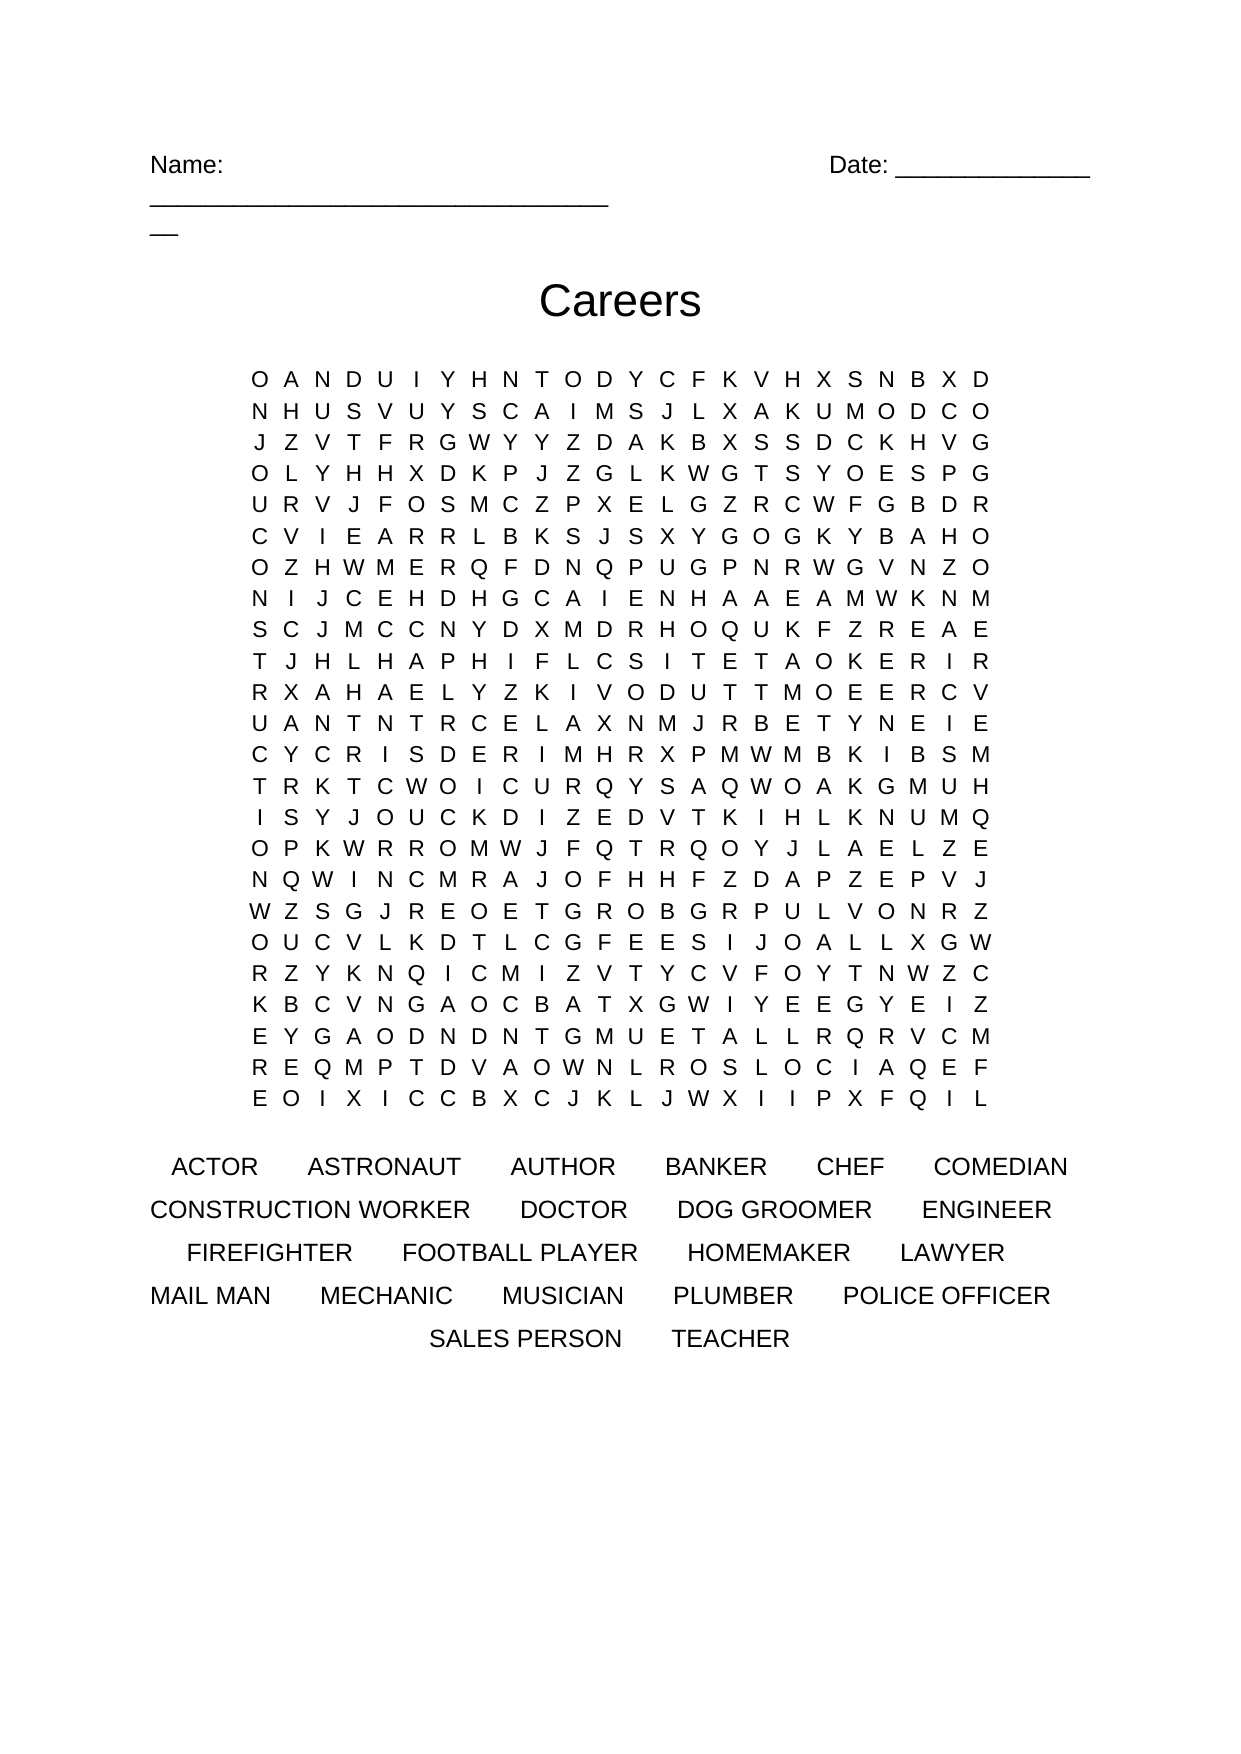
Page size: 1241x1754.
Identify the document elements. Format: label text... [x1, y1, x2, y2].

table_cell W [683, 458, 714, 489]
table_cell T [683, 1020, 714, 1051]
table_cell Q [902, 1051, 933, 1083]
table_cell B [902, 739, 933, 770]
table_cell H [620, 864, 651, 895]
table_cell R [651, 833, 683, 864]
table_cell R [432, 520, 463, 551]
table_cell O [620, 676, 651, 708]
table_cell D [432, 1051, 463, 1083]
table_cell C [495, 395, 526, 426]
table_cell E [871, 864, 902, 895]
table_cell V [651, 801, 683, 833]
table_cell J [526, 833, 557, 864]
table_cell T [683, 801, 714, 833]
table_cell C [244, 520, 275, 551]
table_cell T [620, 958, 651, 989]
table_cell E [902, 708, 933, 739]
table_cell S [777, 426, 808, 458]
table_cell Y [620, 770, 651, 801]
table_cell L [745, 1020, 777, 1051]
table_cell R [714, 708, 745, 739]
table_cell W [745, 739, 777, 770]
table_cell E [777, 989, 808, 1020]
table_cell R [871, 614, 902, 645]
table_cell R [871, 1020, 902, 1051]
table_cell R [934, 895, 965, 926]
table_cell C [244, 739, 275, 770]
table_cell U [651, 551, 683, 583]
table_cell S [745, 426, 777, 458]
table_cell N [871, 958, 902, 989]
table_cell R [338, 739, 369, 770]
table_cell J [651, 395, 683, 426]
table_cell O [244, 926, 275, 958]
table_cell W [902, 958, 933, 989]
table_cell R [244, 676, 275, 708]
table_cell A [526, 395, 557, 426]
table_cell K [840, 770, 871, 801]
table_cell A [714, 583, 745, 614]
table_cell I [526, 958, 557, 989]
table_cell G [965, 426, 996, 458]
table_cell W [871, 583, 902, 614]
table_header C [651, 364, 683, 395]
table_cell K [840, 739, 871, 770]
table_cell H [307, 551, 338, 583]
table_cell S [620, 645, 651, 676]
table_cell K [401, 926, 432, 958]
table_cell M [777, 739, 808, 770]
table_header F [683, 364, 714, 395]
table_cell J [651, 1083, 683, 1114]
table_cell O [714, 833, 745, 864]
table_cell K [307, 833, 338, 864]
table_cell K [526, 520, 557, 551]
table_cell N [432, 614, 463, 645]
table_cell L [683, 395, 714, 426]
table_cell Z [840, 614, 871, 645]
table_cell C [464, 708, 495, 739]
title Careers [150, 274, 1090, 326]
table_cell V [934, 864, 965, 895]
table_cell E [338, 520, 369, 551]
table_cell I [558, 676, 589, 708]
table_cell E [651, 1020, 683, 1051]
table_cell W [683, 1083, 714, 1114]
table_cell K [338, 958, 369, 989]
table_header A [275, 364, 307, 395]
table_cell L [369, 926, 401, 958]
table_cell G [683, 489, 714, 520]
table_cell U [934, 770, 965, 801]
table_cell V [464, 1051, 495, 1083]
table_header Y [432, 364, 463, 395]
table_cell W [558, 1051, 589, 1083]
table_cell G [714, 458, 745, 489]
table_cell O [369, 1020, 401, 1051]
table_cell O [777, 770, 808, 801]
table_cell N [871, 708, 902, 739]
table_cell Z [714, 489, 745, 520]
table_cell L [464, 520, 495, 551]
table_cell Q [464, 551, 495, 583]
table_cell Y [840, 520, 871, 551]
table_cell C [589, 645, 620, 676]
table_cell C [307, 926, 338, 958]
table_cell T [683, 645, 714, 676]
table_cell O [401, 489, 432, 520]
table_cell V [589, 676, 620, 708]
table_cell N [902, 551, 933, 583]
table_cell L [558, 645, 589, 676]
table_cell K [902, 583, 933, 614]
table_cell C [495, 489, 526, 520]
table_cell Z [275, 895, 307, 926]
table_cell A [683, 770, 714, 801]
table_cell L [902, 833, 933, 864]
table_cell V [589, 958, 620, 989]
table_cell Z [934, 958, 965, 989]
table_cell I [589, 583, 620, 614]
table_cell Y [464, 676, 495, 708]
table_cell C [464, 958, 495, 989]
table_cell T [526, 1020, 557, 1051]
table_cell M [432, 864, 463, 895]
table_cell R [432, 708, 463, 739]
table_cell L [495, 926, 526, 958]
table_cell E [620, 926, 651, 958]
table_cell F [369, 489, 401, 520]
table_cell O [244, 551, 275, 583]
table_cell R [745, 489, 777, 520]
table_cell X [620, 989, 651, 1020]
table_cell E [432, 895, 463, 926]
table_cell B [683, 426, 714, 458]
table_cell G [840, 989, 871, 1020]
table_cell C [934, 395, 965, 426]
table_cell X [495, 1083, 526, 1114]
table_cell A [745, 583, 777, 614]
table_cell S [714, 1051, 745, 1083]
table_cell T [338, 708, 369, 739]
table_cell H [369, 458, 401, 489]
table_cell X [651, 739, 683, 770]
table_cell D [651, 676, 683, 708]
table_cell T [589, 989, 620, 1020]
table_cell V [714, 958, 745, 989]
table_cell A [495, 864, 526, 895]
table_cell F [558, 833, 589, 864]
table_cell Z [275, 958, 307, 989]
table_cell M [714, 739, 745, 770]
table_cell Z [558, 458, 589, 489]
table_cell S [902, 458, 933, 489]
table_cell Q [965, 801, 996, 833]
table_cell D [432, 583, 463, 614]
table_cell S [934, 739, 965, 770]
table_cell D [432, 458, 463, 489]
table_cell O [840, 458, 871, 489]
table_cell G [558, 895, 589, 926]
table_cell S [244, 614, 275, 645]
table_cell E [871, 458, 902, 489]
table_cell N [432, 1020, 463, 1051]
table_cell B [808, 739, 839, 770]
table_cell R [902, 645, 933, 676]
table_cell C [934, 676, 965, 708]
table_cell W [808, 551, 839, 583]
table_header X [934, 364, 965, 395]
table_cell Y [495, 426, 526, 458]
table_cell Z [558, 958, 589, 989]
table_cell I [244, 801, 275, 833]
table_cell D [745, 864, 777, 895]
table_cell M [934, 801, 965, 833]
table_cell I [275, 583, 307, 614]
table_cell G [651, 989, 683, 1020]
table_cell I [934, 1083, 965, 1114]
table_cell U [307, 395, 338, 426]
table_cell P [683, 739, 714, 770]
table_cell V [338, 926, 369, 958]
table_cell T [338, 770, 369, 801]
table_cell P [934, 458, 965, 489]
table_cell Z [526, 489, 557, 520]
table_cell Y [307, 458, 338, 489]
table_cell O [777, 958, 808, 989]
table_cell N [244, 864, 275, 895]
table_cell U [526, 770, 557, 801]
table_cell M [902, 770, 933, 801]
table_cell P [808, 1083, 839, 1114]
table_cell C [526, 926, 557, 958]
table_cell Y [840, 708, 871, 739]
table_cell O [244, 458, 275, 489]
table_cell C [401, 614, 432, 645]
text ACTOR ASTRONAUT AUTHOR BANKER CHEF COMEDIAN CONSTRUCTION WORKER DOCTOR DOG GROOMER ENGINEER FIREFIGHTER FOOTBALL PLAYER HOMEMAKER LAWYER MAIL MAN MECHANIC MUSICIAN PLUMBER POLICE OFFICER SALES PERSON TEACHER [150, 1151, 1090, 1353]
table_cell B [526, 989, 557, 1020]
table_header S [840, 364, 871, 395]
table_cell O [745, 520, 777, 551]
table_cell M [589, 1020, 620, 1051]
table_cell I [871, 739, 902, 770]
table_cell L [526, 708, 557, 739]
table_cell P [558, 489, 589, 520]
table_cell R [620, 739, 651, 770]
table_cell T [745, 458, 777, 489]
table_cell D [432, 739, 463, 770]
table_cell N [244, 395, 275, 426]
table_cell B [651, 895, 683, 926]
table_cell N [307, 708, 338, 739]
table_cell S [558, 520, 589, 551]
table_cell T [745, 676, 777, 708]
table_cell G [683, 551, 714, 583]
table_cell D [401, 1020, 432, 1051]
table_cell U [620, 1020, 651, 1051]
table_cell F [526, 645, 557, 676]
table_cell C [840, 426, 871, 458]
table_cell M [338, 614, 369, 645]
table_cell Z [275, 551, 307, 583]
table_cell L [275, 458, 307, 489]
table_cell A [558, 583, 589, 614]
table_cell A [620, 426, 651, 458]
table_cell Z [495, 676, 526, 708]
table_cell W [464, 426, 495, 458]
table_cell Y [464, 614, 495, 645]
table_cell V [338, 989, 369, 1020]
table_cell G [777, 520, 808, 551]
table_cell I [934, 708, 965, 739]
table_cell K [464, 458, 495, 489]
table_cell D [808, 426, 839, 458]
table_cell F [369, 426, 401, 458]
table_cell A [558, 989, 589, 1020]
table_cell O [275, 1083, 307, 1114]
table_cell I [495, 645, 526, 676]
table_cell X [714, 1083, 745, 1114]
table_cell J [683, 708, 714, 739]
table_cell J [589, 520, 620, 551]
table_cell C [526, 583, 557, 614]
table_cell N [369, 989, 401, 1020]
table_cell A [495, 1051, 526, 1083]
table_cell R [401, 520, 432, 551]
table_cell V [965, 676, 996, 708]
table_cell E [464, 739, 495, 770]
table_cell I [464, 770, 495, 801]
table_cell O [871, 395, 902, 426]
table_cell Z [275, 426, 307, 458]
table_cell Y [275, 739, 307, 770]
table_cell K [840, 645, 871, 676]
table_cell G [495, 583, 526, 614]
table_cell R [620, 614, 651, 645]
table_cell Q [840, 1020, 871, 1051]
table_cell N [495, 1020, 526, 1051]
table_cell T [840, 958, 871, 989]
table_cell R [589, 895, 620, 926]
table_cell X [275, 676, 307, 708]
table_cell T [620, 833, 651, 864]
table_cell T [745, 645, 777, 676]
table_cell I [526, 801, 557, 833]
table_cell D [495, 801, 526, 833]
table_cell X [902, 926, 933, 958]
table_cell R [401, 426, 432, 458]
table_cell Y [651, 958, 683, 989]
table_cell A [432, 989, 463, 1020]
table_cell U [777, 895, 808, 926]
table_cell P [275, 833, 307, 864]
table_cell X [714, 395, 745, 426]
table_cell E [714, 645, 745, 676]
table_cell E [871, 645, 902, 676]
table_cell H [777, 801, 808, 833]
table_cell W [338, 833, 369, 864]
table_cell P [714, 551, 745, 583]
table_cell E [589, 801, 620, 833]
table_cell V [871, 551, 902, 583]
table_cell J [777, 833, 808, 864]
table_cell H [464, 645, 495, 676]
table_cell C [369, 614, 401, 645]
table_cell J [369, 895, 401, 926]
table_cell L [840, 926, 871, 958]
table_header X [808, 364, 839, 395]
table_cell N [745, 551, 777, 583]
table_cell O [777, 1051, 808, 1083]
table_header Name: ___________________________________ [150, 150, 620, 274]
table_cell U [401, 801, 432, 833]
table_cell O [777, 926, 808, 958]
table_cell V [275, 520, 307, 551]
table_cell G [871, 489, 902, 520]
table_cell E [401, 551, 432, 583]
table_cell E [902, 614, 933, 645]
table_cell E [840, 676, 871, 708]
table_cell Q [902, 1083, 933, 1114]
table_cell S [307, 895, 338, 926]
table_cell O [683, 1051, 714, 1083]
table_cell V [307, 489, 338, 520]
table_cell R [401, 895, 432, 926]
table_cell G [589, 458, 620, 489]
table_cell A [777, 645, 808, 676]
table_cell I [840, 1051, 871, 1083]
table_cell W [338, 551, 369, 583]
table_cell S [777, 458, 808, 489]
table_cell R [808, 1020, 839, 1051]
table_cell C [432, 801, 463, 833]
table_cell I [369, 1083, 401, 1114]
table_cell W [401, 770, 432, 801]
table_cell B [495, 520, 526, 551]
table_cell H [275, 395, 307, 426]
table_cell K [808, 520, 839, 551]
table_cell J [526, 864, 557, 895]
table_cell L [620, 1083, 651, 1114]
table_cell R [244, 1051, 275, 1083]
table_cell R [965, 489, 996, 520]
table_cell I [307, 520, 338, 551]
table_cell R [432, 551, 463, 583]
table_cell U [401, 395, 432, 426]
table_cell A [369, 520, 401, 551]
table_cell W [244, 895, 275, 926]
table_cell U [745, 614, 777, 645]
table_cell L [432, 676, 463, 708]
table_cell Y [808, 958, 839, 989]
table_cell L [745, 1051, 777, 1083]
table_cell M [464, 833, 495, 864]
table_cell C [401, 864, 432, 895]
table_cell L [965, 1083, 996, 1114]
table_cell Y [871, 989, 902, 1020]
table_cell H [369, 645, 401, 676]
table_cell D [495, 614, 526, 645]
table_cell H [464, 583, 495, 614]
table_cell E [871, 833, 902, 864]
table_cell C [526, 1083, 557, 1114]
table_cell R [558, 770, 589, 801]
table_cell U [244, 489, 275, 520]
table_cell F [871, 1083, 902, 1114]
table_cell S [432, 489, 463, 520]
table_cell Y [808, 458, 839, 489]
table_cell A [558, 708, 589, 739]
table_cell M [464, 489, 495, 520]
table_cell R [965, 645, 996, 676]
table_cell E [495, 895, 526, 926]
table_cell B [275, 989, 307, 1020]
table_cell Q [589, 551, 620, 583]
table_cell E [369, 583, 401, 614]
table_cell R [714, 895, 745, 926]
table_cell H [651, 864, 683, 895]
table_cell P [620, 551, 651, 583]
table_cell O [965, 395, 996, 426]
table_cell Y [745, 833, 777, 864]
table_header K [714, 364, 745, 395]
table_cell W [495, 833, 526, 864]
table_cell Q [589, 770, 620, 801]
table_cell W [808, 489, 839, 520]
table_cell H [338, 676, 369, 708]
table_cell F [495, 551, 526, 583]
table_cell T [464, 926, 495, 958]
table_cell E [244, 1020, 275, 1051]
table_cell N [244, 583, 275, 614]
table_cell A [275, 708, 307, 739]
table_cell Z [840, 864, 871, 895]
table_cell O [526, 1051, 557, 1083]
table_cell L [808, 895, 839, 926]
table_cell S [401, 739, 432, 770]
table_header N [307, 364, 338, 395]
table_cell K [589, 1083, 620, 1114]
table_cell E [902, 989, 933, 1020]
table_cell P [432, 645, 463, 676]
table_cell A [369, 676, 401, 708]
table_cell R [275, 770, 307, 801]
table_cell F [683, 864, 714, 895]
table_header O [244, 364, 275, 395]
table_cell X [526, 614, 557, 645]
table_cell Q [714, 614, 745, 645]
table_cell Y [745, 989, 777, 1020]
table_cell H [651, 614, 683, 645]
table_cell B [464, 1083, 495, 1114]
table_cell U [902, 801, 933, 833]
table_cell U [808, 395, 839, 426]
table_cell N [369, 708, 401, 739]
table_cell O [558, 864, 589, 895]
table_cell L [871, 926, 902, 958]
table_cell K [464, 801, 495, 833]
table_cell C [307, 739, 338, 770]
table_cell H [934, 520, 965, 551]
table_cell S [338, 395, 369, 426]
table_cell V [840, 895, 871, 926]
table_cell I [369, 739, 401, 770]
table_header N [495, 364, 526, 395]
table_cell K [871, 426, 902, 458]
table_cell O [620, 895, 651, 926]
table_cell A [777, 864, 808, 895]
table_cell A [714, 1020, 745, 1051]
table_cell H [401, 583, 432, 614]
table_cell Y [683, 520, 714, 551]
table_cell O [871, 895, 902, 926]
table_cell Q [275, 864, 307, 895]
table_cell H [902, 426, 933, 458]
table_cell B [871, 520, 902, 551]
table_header H [777, 364, 808, 395]
table_cell E [244, 1083, 275, 1114]
table_cell R [651, 1051, 683, 1083]
table_cell G [401, 989, 432, 1020]
table_header T [526, 364, 557, 395]
table_cell X [714, 426, 745, 458]
table_cell O [808, 645, 839, 676]
table_cell L [620, 458, 651, 489]
table_cell U [244, 708, 275, 739]
table_cell F [589, 926, 620, 958]
table_header D [589, 364, 620, 395]
table_cell J [338, 489, 369, 520]
table_cell O [808, 676, 839, 708]
table_cell C [275, 614, 307, 645]
table_cell I [526, 739, 557, 770]
table_cell C [777, 489, 808, 520]
table_cell O [464, 895, 495, 926]
table_cell M [965, 739, 996, 770]
table_cell F [589, 864, 620, 895]
table_cell N [902, 895, 933, 926]
table_cell R [275, 489, 307, 520]
table_cell R [777, 551, 808, 583]
table_cell E [808, 989, 839, 1020]
table_cell M [777, 676, 808, 708]
table_cell I [714, 926, 745, 958]
table_cell I [338, 864, 369, 895]
table_cell V [934, 426, 965, 458]
table_cell N [651, 583, 683, 614]
table_cell M [558, 739, 589, 770]
table_cell S [464, 395, 495, 426]
table_cell H [307, 645, 338, 676]
table_cell W [965, 926, 996, 958]
table_cell P [369, 1051, 401, 1083]
table_cell D [902, 395, 933, 426]
table_cell V [307, 426, 338, 458]
table_cell P [495, 458, 526, 489]
table_cell I [777, 1083, 808, 1114]
table_cell K [651, 458, 683, 489]
table_header O [558, 364, 589, 395]
table_cell G [965, 458, 996, 489]
table_cell G [714, 520, 745, 551]
table_cell Z [934, 551, 965, 583]
table_cell I [714, 989, 745, 1020]
table_cell C [495, 770, 526, 801]
table_cell G [871, 770, 902, 801]
table_cell T [338, 426, 369, 458]
table_cell E [871, 676, 902, 708]
table_cell J [526, 458, 557, 489]
table_cell I [745, 801, 777, 833]
table_cell G [558, 926, 589, 958]
table_cell Q [683, 833, 714, 864]
table_cell J [965, 864, 996, 895]
table_cell C [495, 989, 526, 1020]
table_cell D [432, 926, 463, 958]
table_cell N [558, 551, 589, 583]
table_cell A [808, 770, 839, 801]
table_cell H [338, 458, 369, 489]
table_header D [965, 364, 996, 395]
table_cell E [965, 708, 996, 739]
table_cell T [401, 1051, 432, 1083]
table_cell T [401, 708, 432, 739]
table_cell R [369, 833, 401, 864]
table_cell L [808, 801, 839, 833]
table_cell A [307, 676, 338, 708]
table_cell Z [714, 864, 745, 895]
table_cell Q [714, 770, 745, 801]
table_cell K [244, 989, 275, 1020]
table_cell A [338, 1020, 369, 1051]
table_cell Z [965, 895, 996, 926]
table_cell J [307, 614, 338, 645]
table_cell N [934, 583, 965, 614]
table_cell S [620, 395, 651, 426]
table_cell A [401, 645, 432, 676]
table_cell G [432, 426, 463, 458]
table_cell P [902, 864, 933, 895]
table_cell F [808, 614, 839, 645]
table_header V [745, 364, 777, 395]
table_cell C [683, 958, 714, 989]
table_cell E [965, 833, 996, 864]
table_header I [401, 364, 432, 395]
table_header U [369, 364, 401, 395]
table_cell E [651, 926, 683, 958]
table_cell I [934, 645, 965, 676]
table_cell V [902, 1020, 933, 1051]
table_cell O [965, 520, 996, 551]
table_cell E [275, 1051, 307, 1083]
table_cell U [683, 676, 714, 708]
table_cell X [840, 1083, 871, 1114]
table_cell F [965, 1051, 996, 1083]
table_cell L [651, 489, 683, 520]
table_cell K [526, 676, 557, 708]
table_cell C [307, 989, 338, 1020]
table_cell X [589, 489, 620, 520]
table_header B [902, 364, 933, 395]
table_cell C [401, 1083, 432, 1114]
table_cell Z [965, 989, 996, 1020]
table_cell N [369, 864, 401, 895]
table_cell M [651, 708, 683, 739]
table_cell I [745, 1083, 777, 1114]
table_cell M [965, 583, 996, 614]
table_cell H [965, 770, 996, 801]
table_cell K [777, 395, 808, 426]
table_cell Q [589, 833, 620, 864]
table_cell J [558, 1083, 589, 1114]
table_cell D [589, 426, 620, 458]
table_cell A [871, 1051, 902, 1083]
table_cell Q [307, 1051, 338, 1083]
table_cell E [777, 708, 808, 739]
table_cell P [745, 895, 777, 926]
table_cell I [307, 1083, 338, 1114]
table_cell L [620, 1051, 651, 1083]
table_header H [464, 364, 495, 395]
table_cell O [464, 989, 495, 1020]
table_cell I [651, 645, 683, 676]
table_cell N [589, 1051, 620, 1083]
table_cell X [338, 1083, 369, 1114]
table_cell O [965, 551, 996, 583]
table_cell J [307, 583, 338, 614]
table_cell M [369, 551, 401, 583]
table_cell C [965, 958, 996, 989]
table_cell N [369, 958, 401, 989]
table_cell E [777, 583, 808, 614]
table_cell O [432, 770, 463, 801]
table_cell O [244, 833, 275, 864]
table_cell H [683, 583, 714, 614]
table_cell Y [307, 958, 338, 989]
table_header N [871, 364, 902, 395]
table_cell X [589, 708, 620, 739]
table_cell G [683, 895, 714, 926]
table_cell A [902, 520, 933, 551]
table_cell G [934, 926, 965, 958]
table_cell E [620, 489, 651, 520]
table_cell W [683, 989, 714, 1020]
table_cell O [369, 801, 401, 833]
table_cell S [651, 770, 683, 801]
table_header D [338, 364, 369, 395]
table_cell S [620, 520, 651, 551]
table_cell W [745, 770, 777, 801]
table_cell P [808, 864, 839, 895]
table_cell A [808, 583, 839, 614]
table_cell D [589, 614, 620, 645]
table_cell K [714, 801, 745, 833]
table_cell M [965, 1020, 996, 1051]
table_cell D [620, 801, 651, 833]
table_cell I [558, 395, 589, 426]
table_cell D [526, 551, 557, 583]
table_cell C [432, 1083, 463, 1114]
table_cell Q [401, 958, 432, 989]
table_cell E [620, 583, 651, 614]
table_cell E [934, 1051, 965, 1083]
table_cell G [338, 895, 369, 926]
table_cell G [307, 1020, 338, 1051]
table_cell T [808, 708, 839, 739]
table_cell F [745, 958, 777, 989]
table_cell A [745, 395, 777, 426]
table_cell R [495, 739, 526, 770]
table_cell R [464, 864, 495, 895]
table_cell U [275, 926, 307, 958]
table_cell G [840, 551, 871, 583]
table_cell M [495, 958, 526, 989]
table_cell L [808, 833, 839, 864]
table_cell L [338, 645, 369, 676]
table_cell K [651, 426, 683, 458]
table_cell J [275, 645, 307, 676]
table_cell C [338, 583, 369, 614]
table_cell A [840, 833, 871, 864]
table_cell H [589, 739, 620, 770]
table_cell J [338, 801, 369, 833]
table_cell D [464, 1020, 495, 1051]
table_cell L [777, 1020, 808, 1051]
table_cell W [307, 864, 338, 895]
table_cell Z [558, 801, 589, 833]
table_cell I [934, 989, 965, 1020]
table_cell K [777, 614, 808, 645]
table_cell S [275, 801, 307, 833]
table_cell Y [275, 1020, 307, 1051]
table_cell V [369, 395, 401, 426]
table_cell E [965, 614, 996, 645]
table_cell Z [934, 833, 965, 864]
table_cell C [934, 1020, 965, 1051]
table_cell C [369, 770, 401, 801]
table_cell J [745, 926, 777, 958]
table_cell T [244, 645, 275, 676]
table_cell Z [558, 426, 589, 458]
table_cell D [934, 489, 965, 520]
table_cell M [840, 583, 871, 614]
table_cell B [745, 708, 777, 739]
table_cell O [432, 833, 463, 864]
table_cell R [401, 833, 432, 864]
table_cell I [432, 958, 463, 989]
table_cell X [651, 520, 683, 551]
table_cell M [589, 395, 620, 426]
table_cell E [495, 708, 526, 739]
table_cell T [714, 676, 745, 708]
table_cell T [244, 770, 275, 801]
table_cell M [338, 1051, 369, 1083]
table_cell S [683, 926, 714, 958]
table_cell R [902, 676, 933, 708]
table_cell A [808, 926, 839, 958]
table_cell B [902, 489, 933, 520]
table_header Y [620, 364, 651, 395]
table_cell G [558, 1020, 589, 1051]
table_cell K [840, 801, 871, 833]
table_cell M [558, 614, 589, 645]
table_cell F [840, 489, 871, 520]
table_cell M [840, 395, 871, 426]
table_cell Y [526, 426, 557, 458]
table_cell K [307, 770, 338, 801]
table_cell N [871, 801, 902, 833]
table_cell E [401, 676, 432, 708]
table_cell R [244, 958, 275, 989]
table_cell T [526, 895, 557, 926]
table_header Date: ______________ [620, 150, 1090, 274]
table_cell X [401, 458, 432, 489]
table_cell Y [432, 395, 463, 426]
table_cell A [934, 614, 965, 645]
table_cell O [683, 614, 714, 645]
table_cell Y [307, 801, 338, 833]
table_cell J [244, 426, 275, 458]
table_cell N [620, 708, 651, 739]
table_cell C [808, 1051, 839, 1083]
